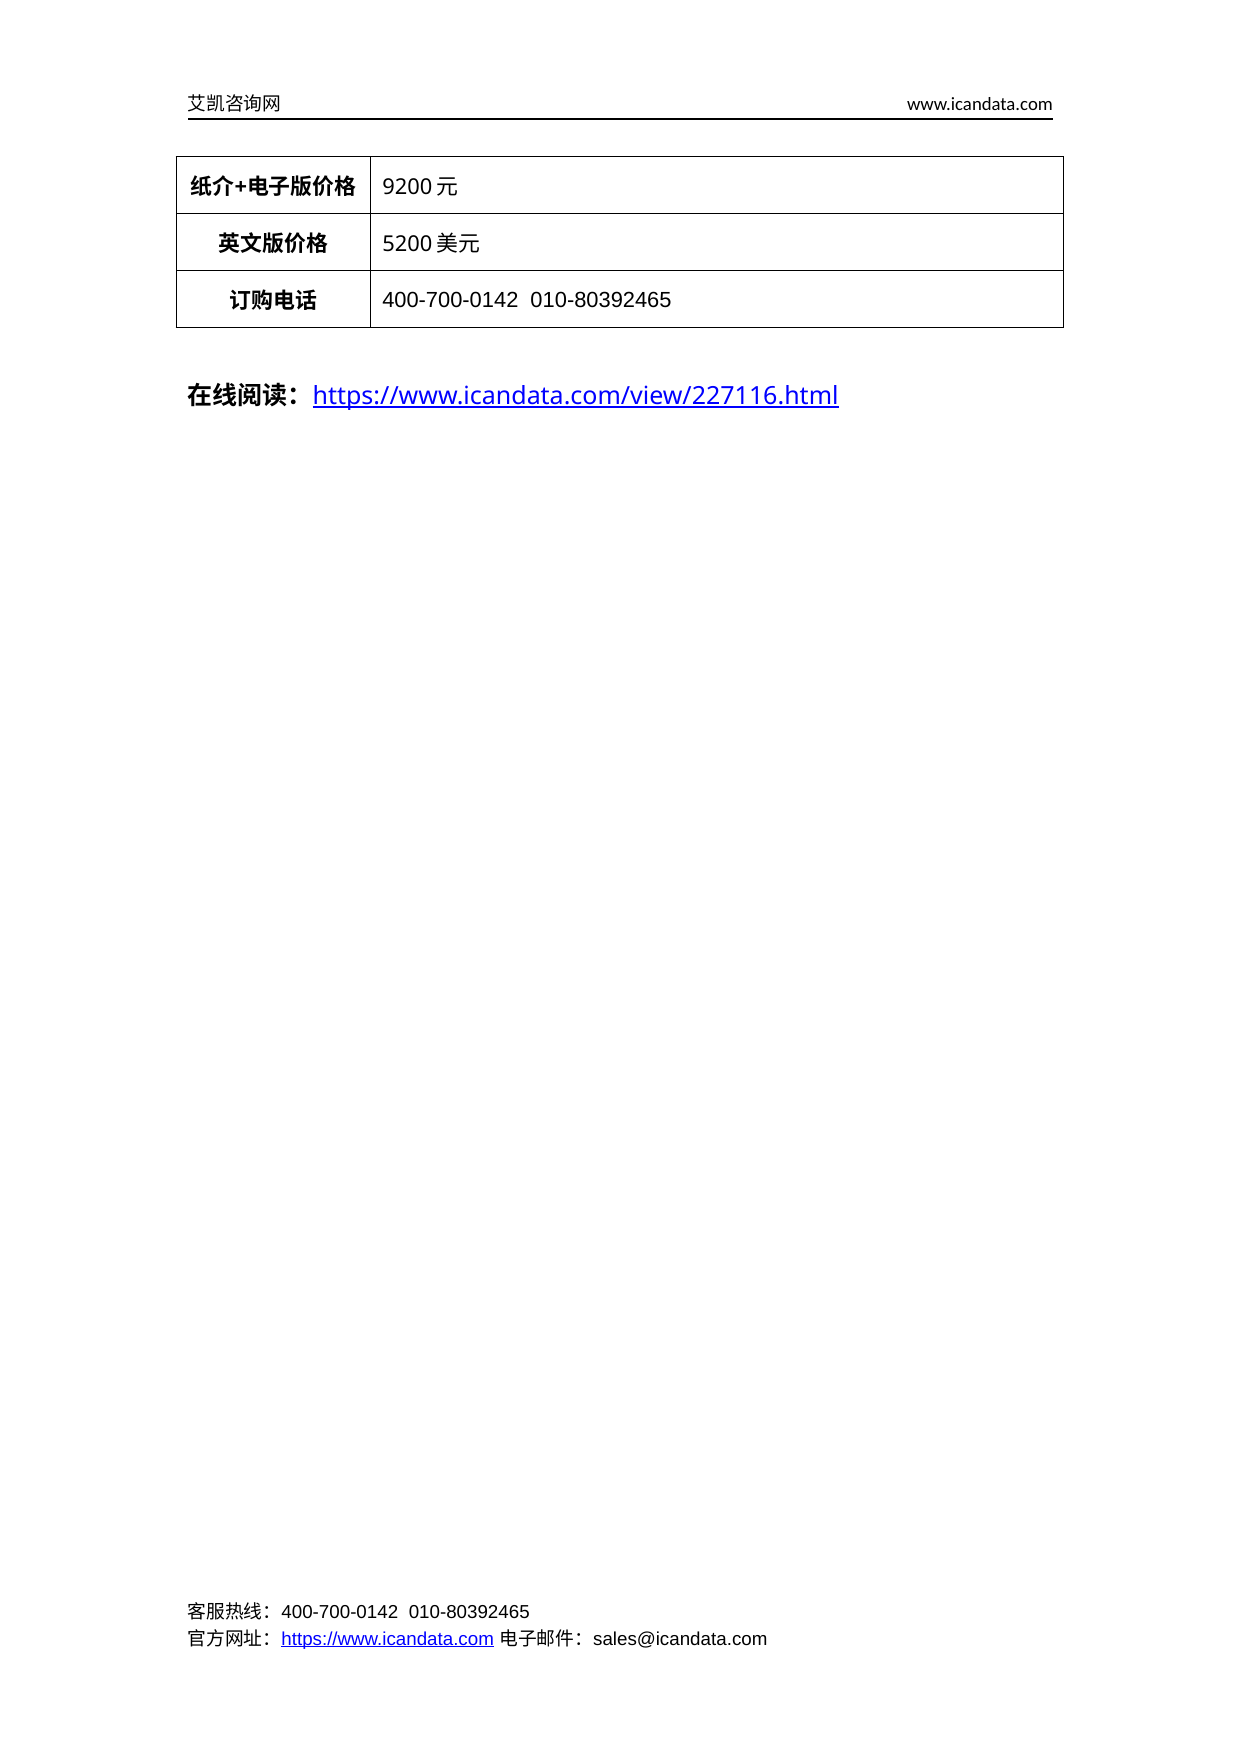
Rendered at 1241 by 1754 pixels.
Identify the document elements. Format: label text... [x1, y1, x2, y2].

table_cell 纸介+电子版价格 [177, 157, 370, 213]
table_cell 9200元 [371, 157, 1063, 213]
table_cell 5200美元 [371, 214, 1063, 270]
table_cell 400-700-0142 010-80392465 [371, 271, 1063, 327]
table_cell 英文版价格 [177, 214, 370, 270]
table_cell 订购电话 [177, 271, 370, 327]
text 在线阅读：https://www.icandata.com/view/227116.html [187, 361, 1053, 426]
